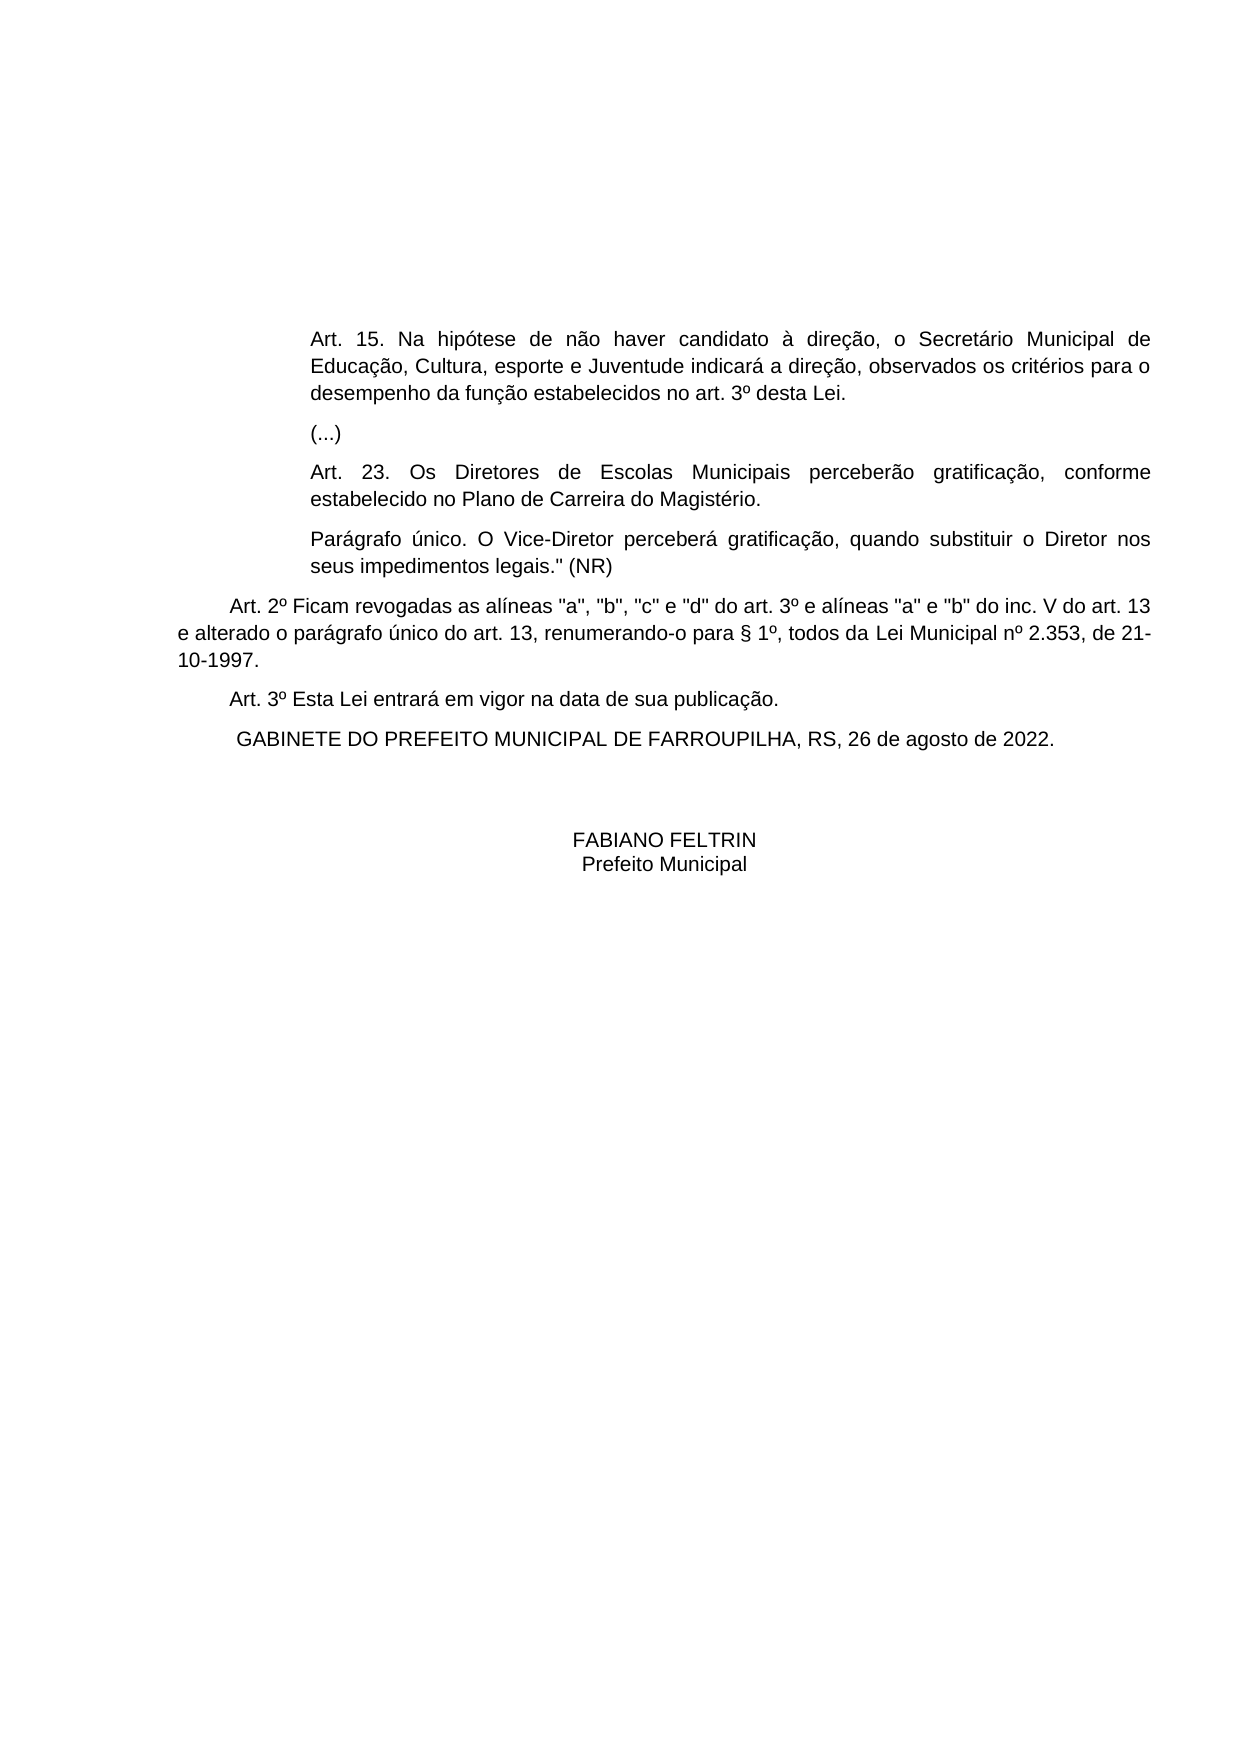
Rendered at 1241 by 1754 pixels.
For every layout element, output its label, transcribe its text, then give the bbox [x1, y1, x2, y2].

text Parágrafo único. O Vice-Diretor perceberá gratificação, quando substituir o Diretor nos seus impedimentos legais." (NR) [310, 525, 1152, 579]
text Art. 23. Os Diretores de Escolas Municipais perceberão gratificação, conforme estabelecido no Plano de Carreira do Magistério. [310, 458, 1152, 512]
text Art. 2º Ficam revogadas as alíneas "a", "b", "c" e "d" do art. 3º e alíneas "a" e "b" do inc. V do art. 13 e alterado o parágrafo único do art. 13, renumerando-o para § 1º, todos da Lei Municipal nº 2.353, de 21-10-1997. [177, 591, 1152, 673]
text Art. 3º Esta Lei entrará em vigor na data de sua publicação. [177, 685, 1152, 712]
text FABIANO FELTRIN Prefeito Municipal [177, 828, 1152, 876]
text (...) [310, 418, 1152, 446]
text Art. 15. Na hipótese de não haver candidato à direção, o Secretário Municipal de Educação, Cultura, esporte e Juventude indicará a direção, observados os critérios para o desempenho da função estabelecidos no art. 3º desta Lei. [310, 325, 1152, 406]
text GABINETE DO PREFEITO MUNICIPAL DE FARROUPILHA, RS, 26 de agosto de 2022. [177, 725, 1152, 779]
